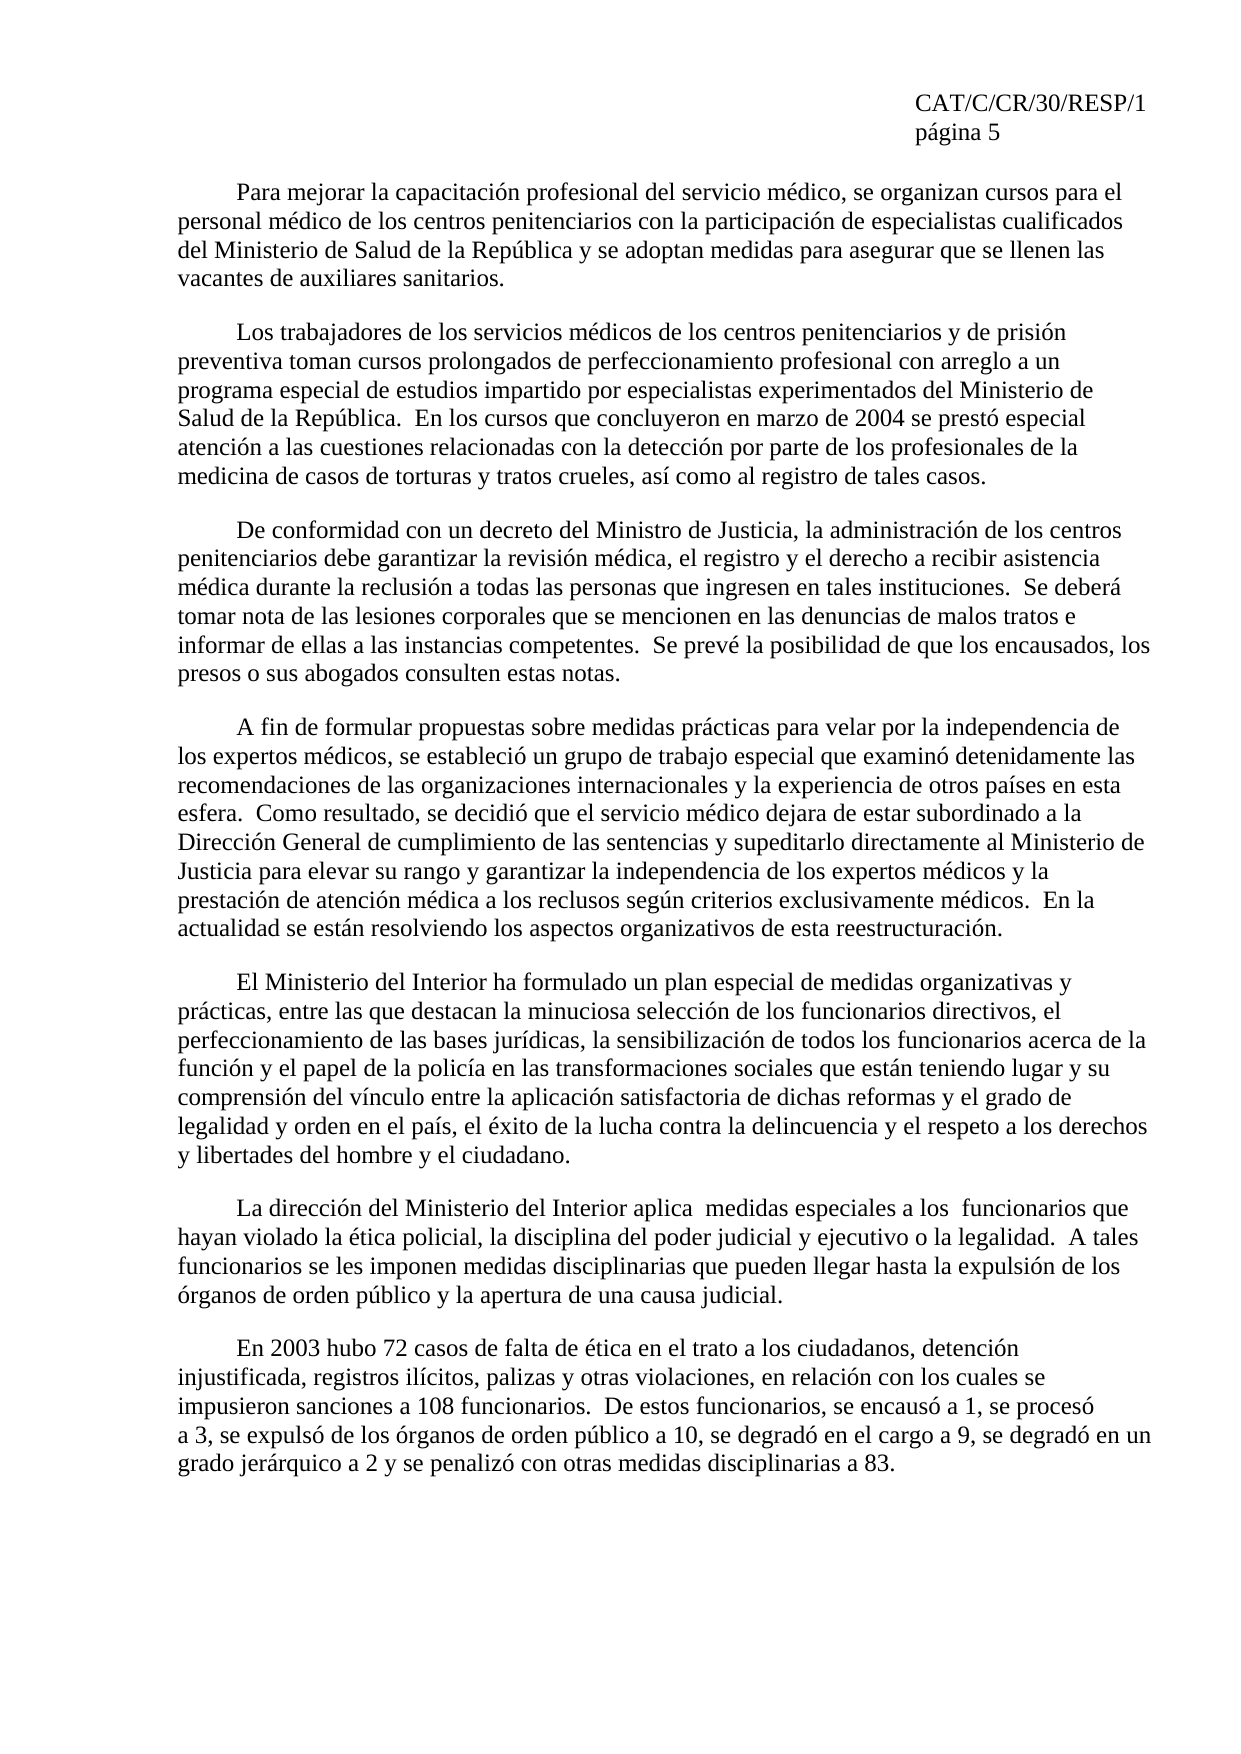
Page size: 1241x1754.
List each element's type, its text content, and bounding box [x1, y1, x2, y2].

text En 2003 hubo 72 casos de falta de ética en el trato a los ciudadanos, detención injustificada, registros ilícitos, palizas y otras violaciones, en relación con los cuales se impusieron sanciones a 108 funcionarios. De estos funcionarios, se encausó a 1, se procesó a 3, se expulsó de los órganos de orden público a 10, se degradó en el cargo a 9, se degradó en un grado jerárquico a 2 y se penalizó con otras medidas disciplinarias a 83. [177, 1333, 1152, 1477]
text La dirección del Ministerio del Interior aplica medidas especiales a los funcionarios que hayan violado la ética policial, la disciplina del poder judicial y ejecutivo o la legalidad. A tales funcionarios se les imponen medidas disciplinarias que pueden llegar hasta la expulsión de los órganos de orden público y la apertura de una causa judicial. [177, 1193, 1152, 1308]
text Para mejorar la capacitación profesional del servicio médico, se organizan cursos para el personal médico de los centros penitenciarios con la participación de especialistas cualificados del Ministerio de Salud de la República y se adoptan medidas para asegurar que se llenen las vacantes de auxiliares sanitarios. [177, 177, 1152, 292]
text El Ministerio del Interior ha formulado un plan especial de medidas organizativas y prácticas, entre las que destacan la minuciosa selección de los funcionarios directivos, el perfeccionamiento de las bases jurídicas, la sensibilización de todos los funcionarios acerca de la función y el papel de la policía en las transformaciones sociales que están teniendo lugar y su comprensión del vínculo entre la aplicación satisfactoria de dichas reformas y el grado de legalidad y orden en el país, el éxito de la lucha contra la delincuencia y el respeto a los derechos y libertades del hombre y el ciudadano. [177, 967, 1152, 1168]
text A fin de formular propuestas sobre medidas prácticas para velar por la independencia de los expertos médicos, se estableció un grupo de trabajo especial que examinó detenidamente las recomendaciones de las organizaciones internacionales y la experiencia de otros países en esta esfera. Como resultado, se decidió que el servicio médico dejara de estar subordinado a la Dirección General de cumplimiento de las sentencias y supeditarlo directamente al Ministerio de Justicia para elevar su rango y garantizar la independencia de los expertos médicos y la prestación de atención médica a los reclusos según criterios exclusivamente médicos. En la actualidad se están resolviendo los aspectos organizativos de esta reestructuración. [177, 712, 1152, 942]
text De conformidad con un decreto del Ministro de Justicia, la administración de los centros penitenciarios debe garantizar la revisión médica, el registro y el derecho a recibir asistencia médica durante la reclusión a todas las personas que ingresen en tales instituciones. Se deberá tomar nota de las lesiones corporales que se mencionen en las denuncias de malos tratos e informar de ellas a las instancias competentes. Se prevé la posibilidad de que los encausados, los presos o sus abogados consulten estas notas. [177, 515, 1152, 687]
text Los trabajadores de los servicios médicos de los centros penitenciarios y de prisión preventiva toman cursos prolongados de perfeccionamiento profesional con arreglo a un programa especial de estudios impartido por especialistas experimentados del Ministerio de Salud de la República. En los cursos que concluyeron en marzo de 2004 se prestó especial atención a las cuestiones relacionadas con la detección por parte de los profesionales de la medicina de casos de torturas y tratos crueles, así como al registro de tales casos. [177, 317, 1152, 490]
